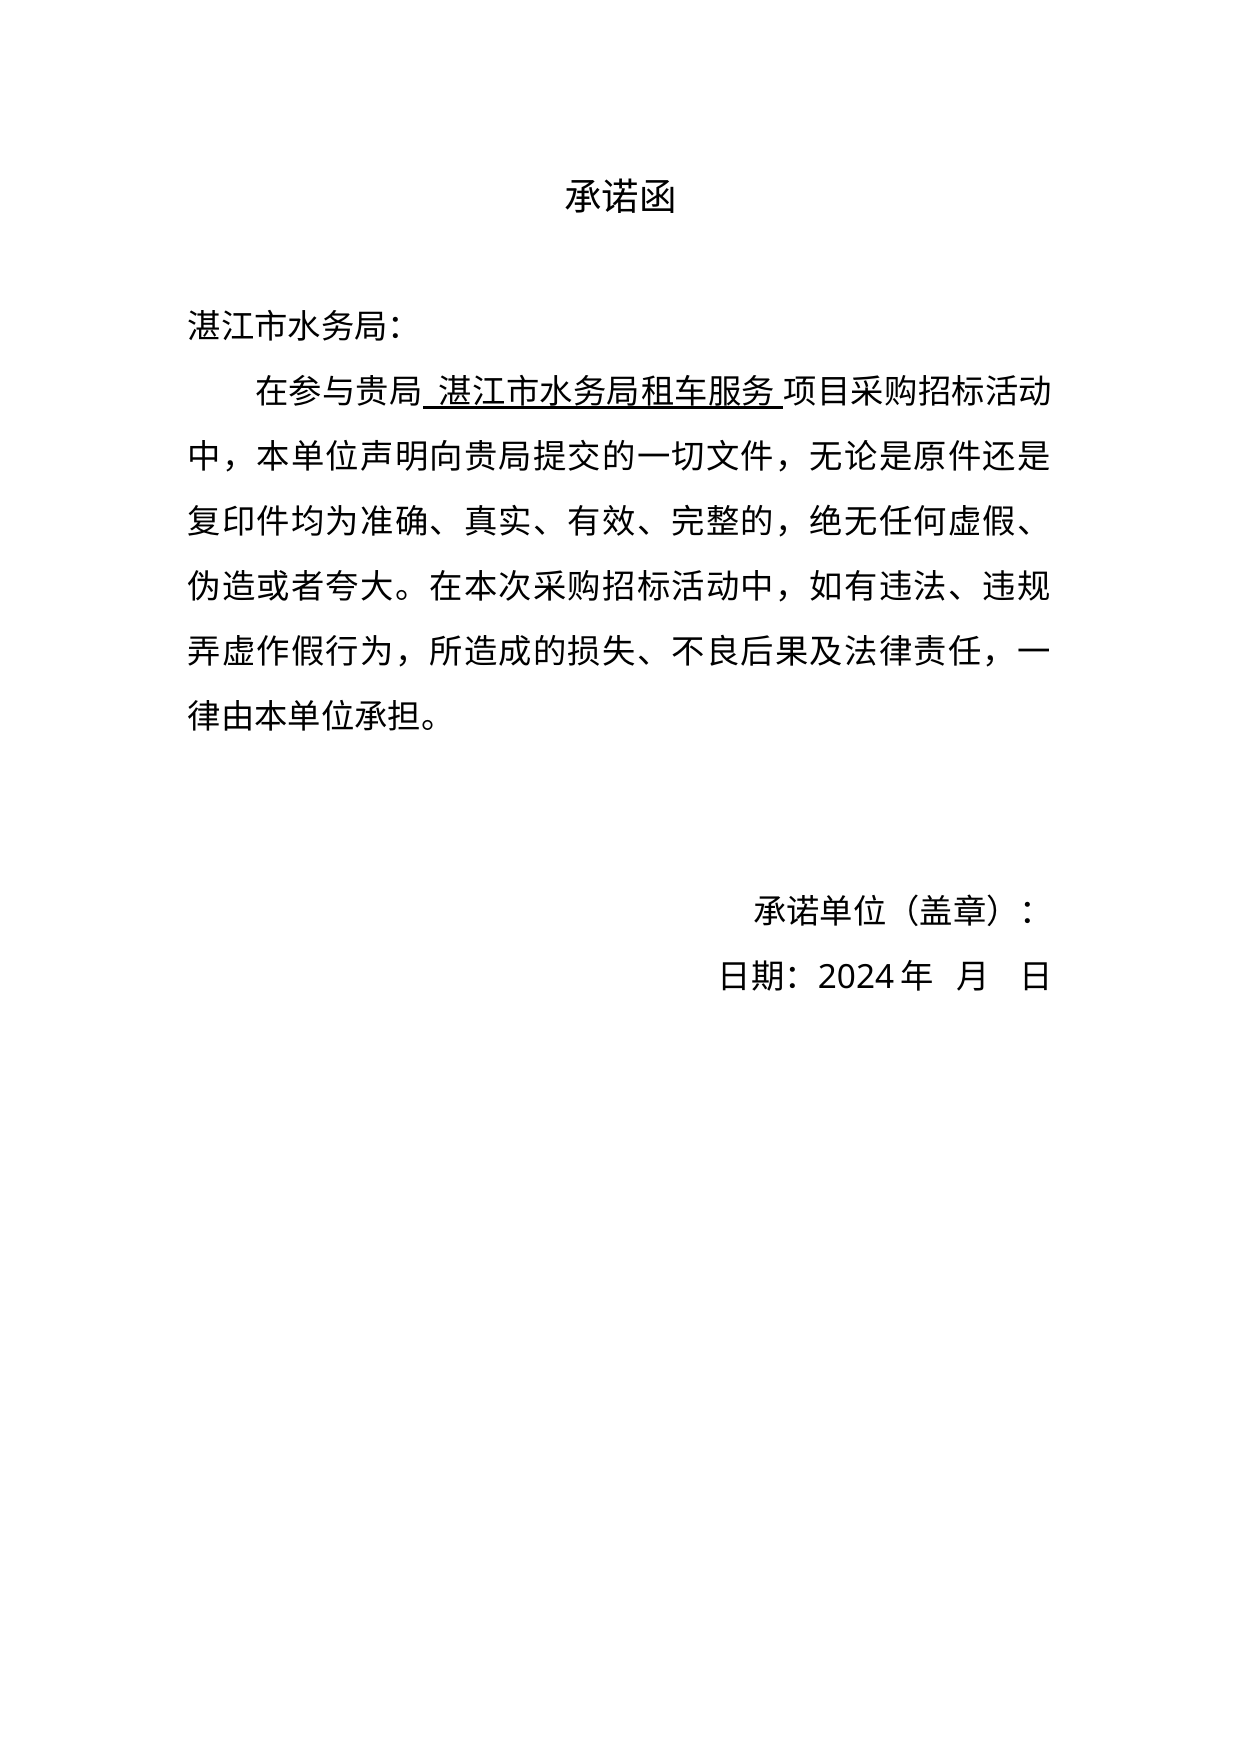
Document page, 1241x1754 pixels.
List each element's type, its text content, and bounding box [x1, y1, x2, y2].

text 日期：2024年 月 日 [187, 942, 1053, 1007]
text 湛江市水务局： [187, 292, 1053, 357]
text 在参与贵局 湛江市水务局租车服务 项目采购招标活动中，本单位声明向贵局提交的一切文件，无论是原件还是复印件均为准确、真实、有效、完整的，绝无任何虚假、伪造或者夸大。在本次采购招标活动中，如有违法、违规、弄虚作假行为，所造成的损失、不良后果及法律责任，一律由本单位承担。 [187, 357, 1053, 747]
text 承诺单位（盖章）： [187, 877, 1053, 942]
text 承诺函 [187, 162, 1053, 227]
